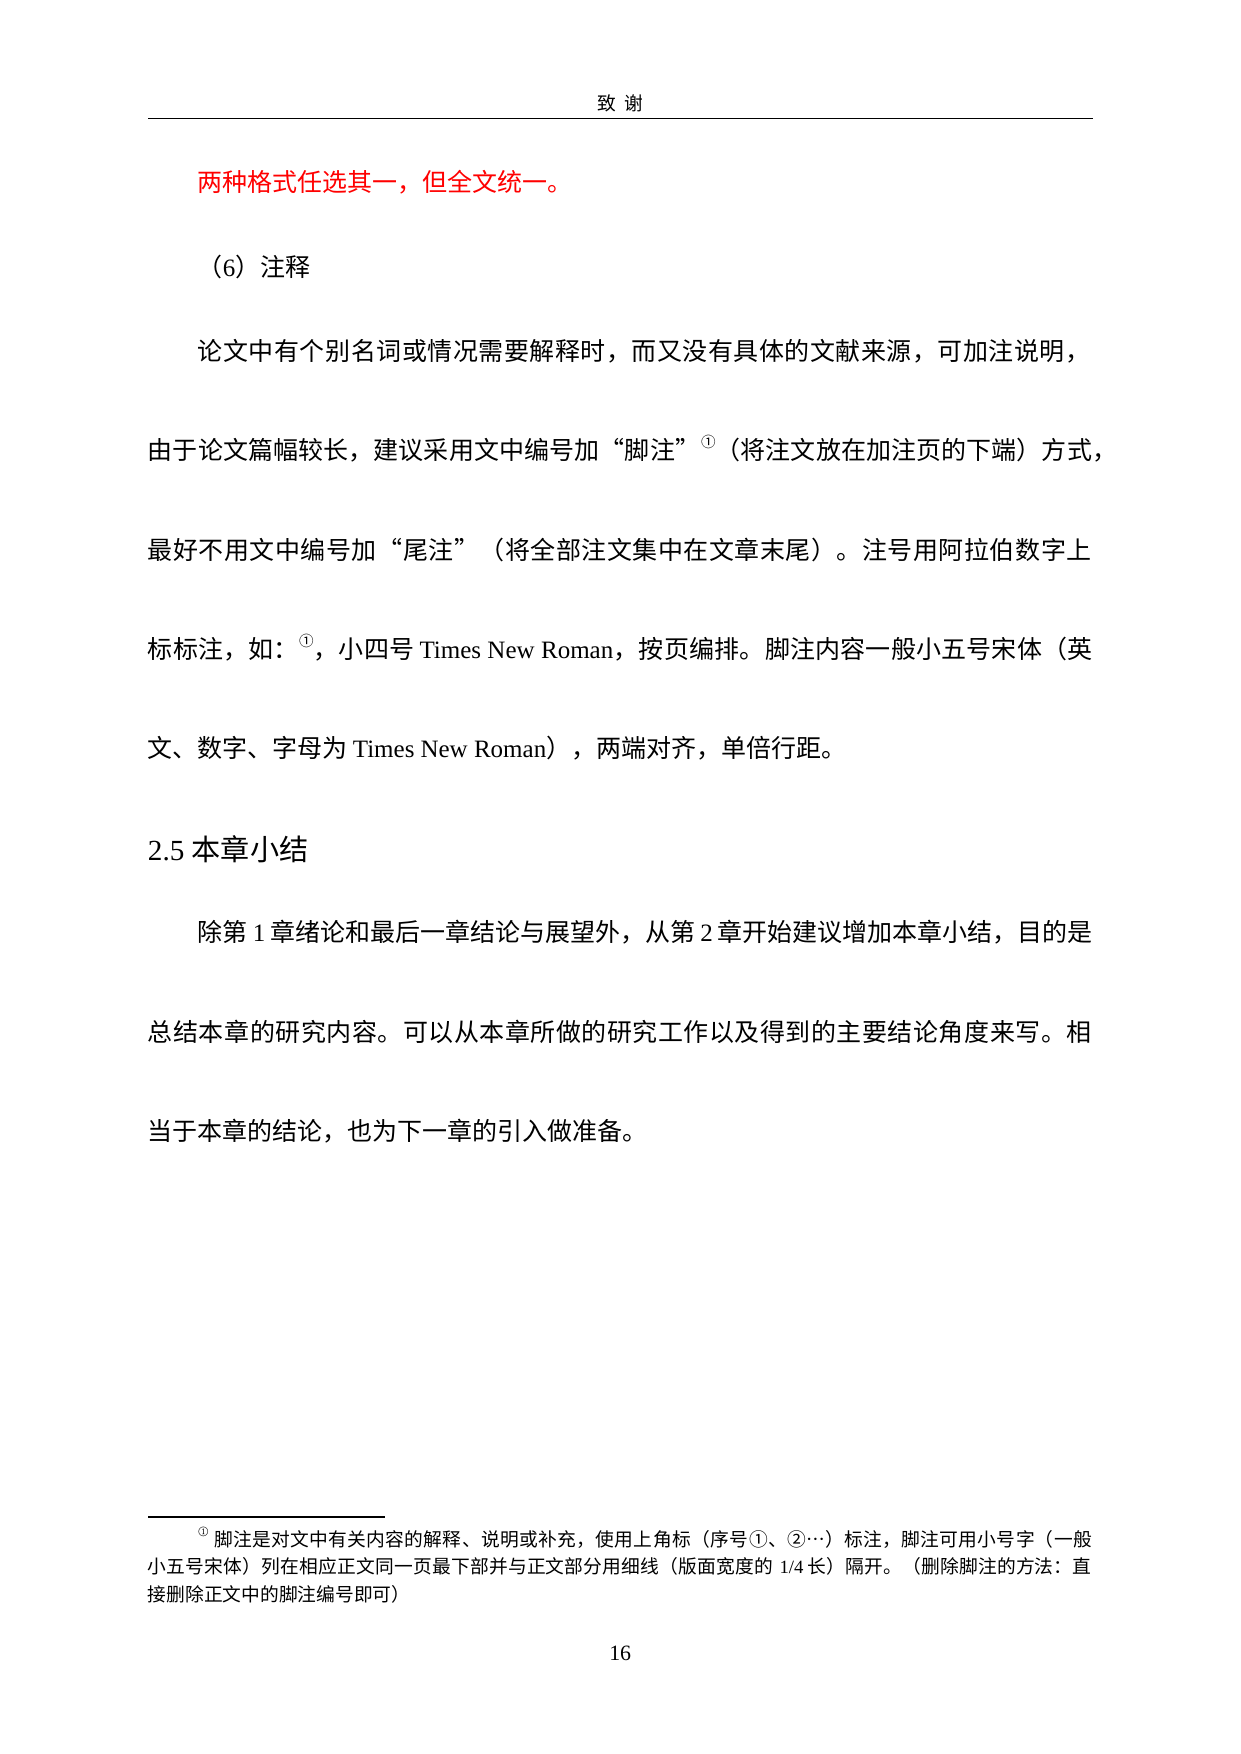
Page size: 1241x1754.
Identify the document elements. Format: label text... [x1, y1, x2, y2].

text 论文中有个别名词或情况需要解释时，而又没有具体的文献来源，可加注说明，由于论文篇幅较长，建议采用文中编号加“脚注”（将注文放在加注页的下端）方式，最好不用文中编号加“尾注”（将全部注文集中在文章末尾）。注号用阿拉伯数字上标标注，如：①，小四号Times New Roman，按页编排。脚注内容一般小五号宋体（英文、数字、字母为Times New Roman），两端对齐，单倍行距。 [148, 316, 1093, 780]
text 除第1章绪论和最后一章结论与展望外，从第2章开始建议增加本章小结，目的是总结本章的研究内容。可以从本章所做的研究工作以及得到的主要结论角度来写。相当于本章的结论，也为下一章的引入做准备。 [148, 898, 1093, 1163]
text （6）注释 [148, 232, 1093, 298]
subtitle 2.5 本章小结 [148, 815, 1093, 881]
text 两种格式任选其一，但全文统一。 [148, 148, 1093, 214]
